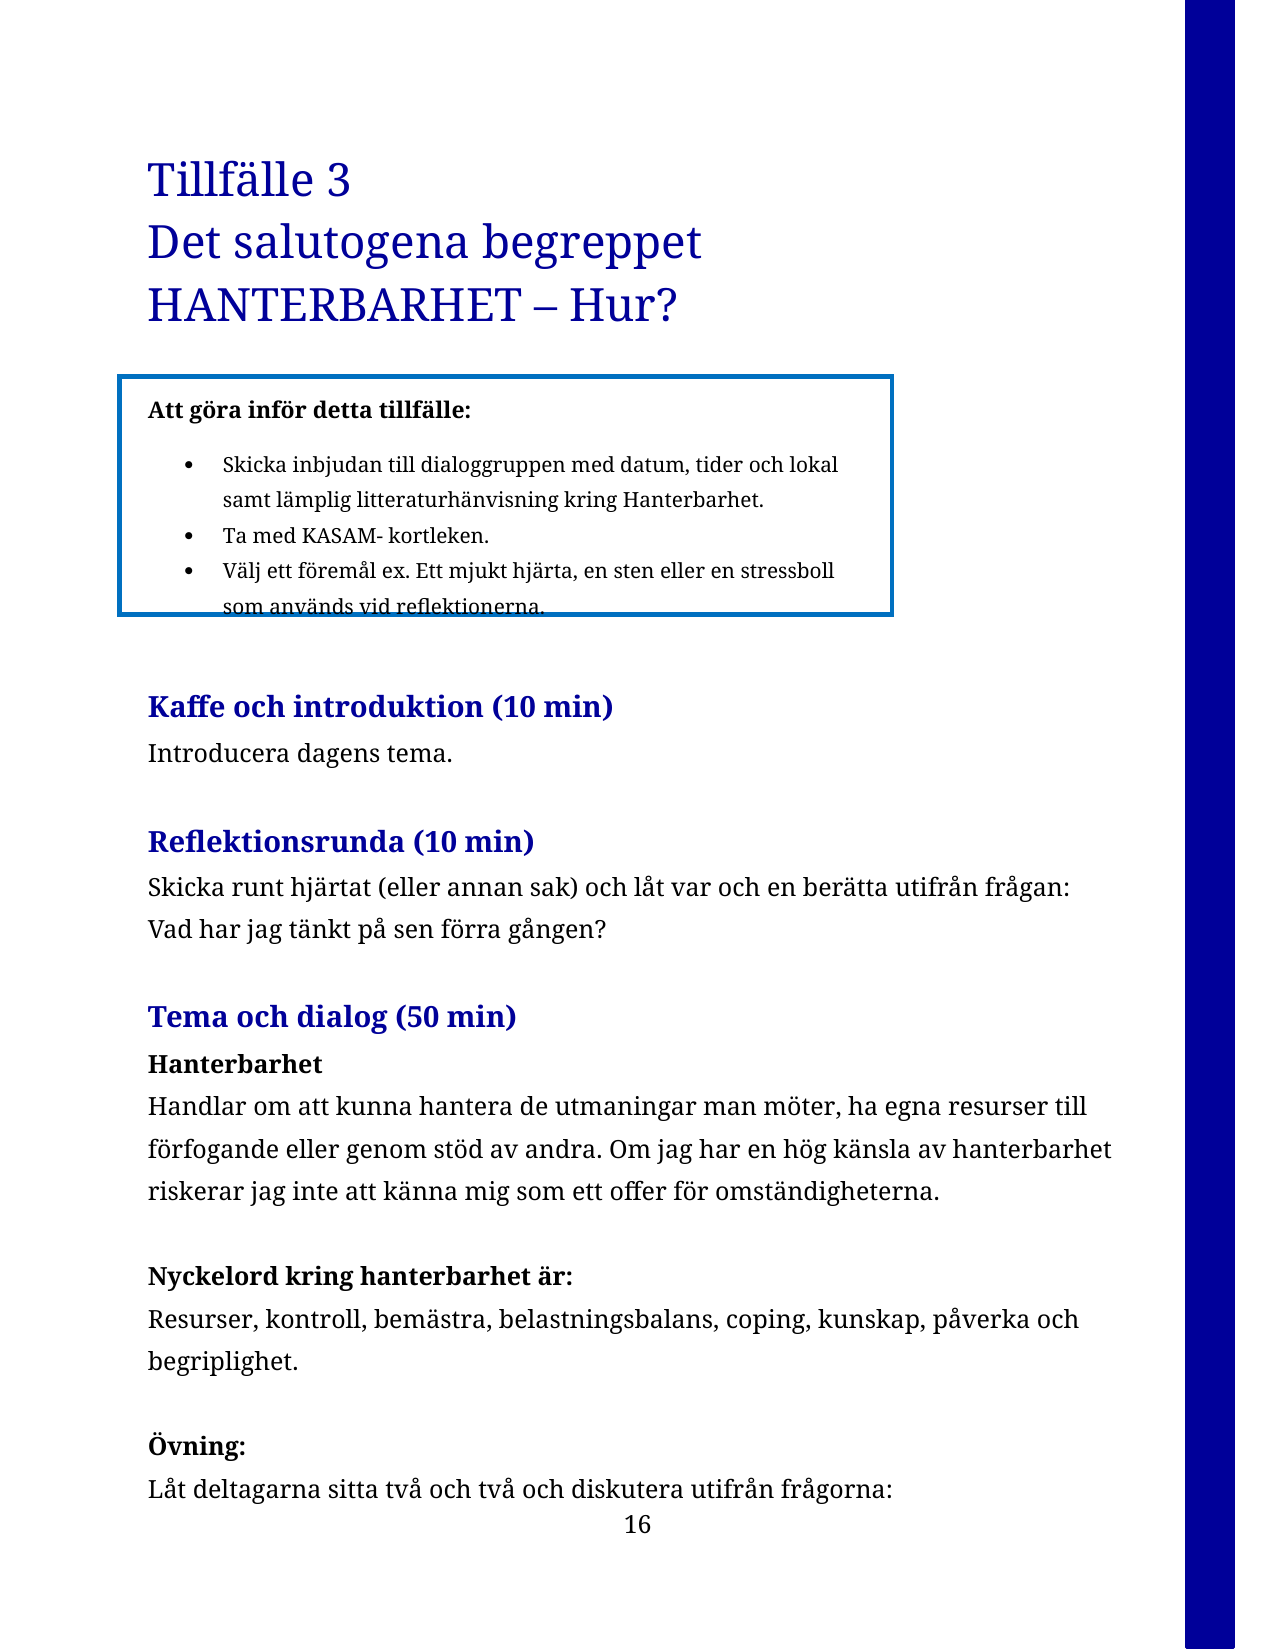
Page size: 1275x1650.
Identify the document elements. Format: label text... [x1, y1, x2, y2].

text Reflektionsrunda (10 min) Skicka runt hjärtat (eller annan sak) och låt var och en berätta utifrån frågan: [148, 821, 1127, 903]
text Att göra inför detta tillfälle: [148, 394, 1127, 425]
text Hanterbarhet [148, 1046, 1127, 1080]
list Ta med KASAM- kortleken. [185, 521, 1127, 549]
title Tillfälle 3 Det salutogena begreppet HANTERBARHET – Hur? [148, 148, 1127, 335]
text Övning: Låt deltagarna sitta två och två och diskutera utifrån frågorna: [148, 1429, 1127, 1505]
text Tema och dialog (50 min) [148, 997, 1127, 1036]
text Resurser, kontroll, bemästra, belastningsbalans, coping, kunskap, påverka och begriplighet. [148, 1301, 1127, 1378]
list Välj ett föremål ex. Ett mjukt hjärta, en sten eller en stressboll [185, 556, 1127, 585]
text Kaffe och introduktion (10 min) [148, 686, 1127, 726]
text Introducera dagens tema. [148, 736, 1127, 770]
list samt lämplig litteraturhänvisning kring Hanterbarhet. [223, 485, 1127, 514]
text Nyckelord kring hanterbarhet är: [148, 1259, 1127, 1293]
text Vad har jag tänkt på sen förra gången? [148, 912, 1127, 946]
text Handlar om att kunna hantera de utmaningar man möter, ha egna resurser till förfogande eller genom stöd av andra. Om jag har en hög känsla av hanterbarhet riskerar jag inte att känna mig som ett offer för omständigheterna. [148, 1089, 1127, 1208]
list som används vid reflektionerna. [223, 592, 1127, 620]
list Skicka inbjudan till dialoggruppen med datum, tider och lokal [185, 450, 1127, 478]
